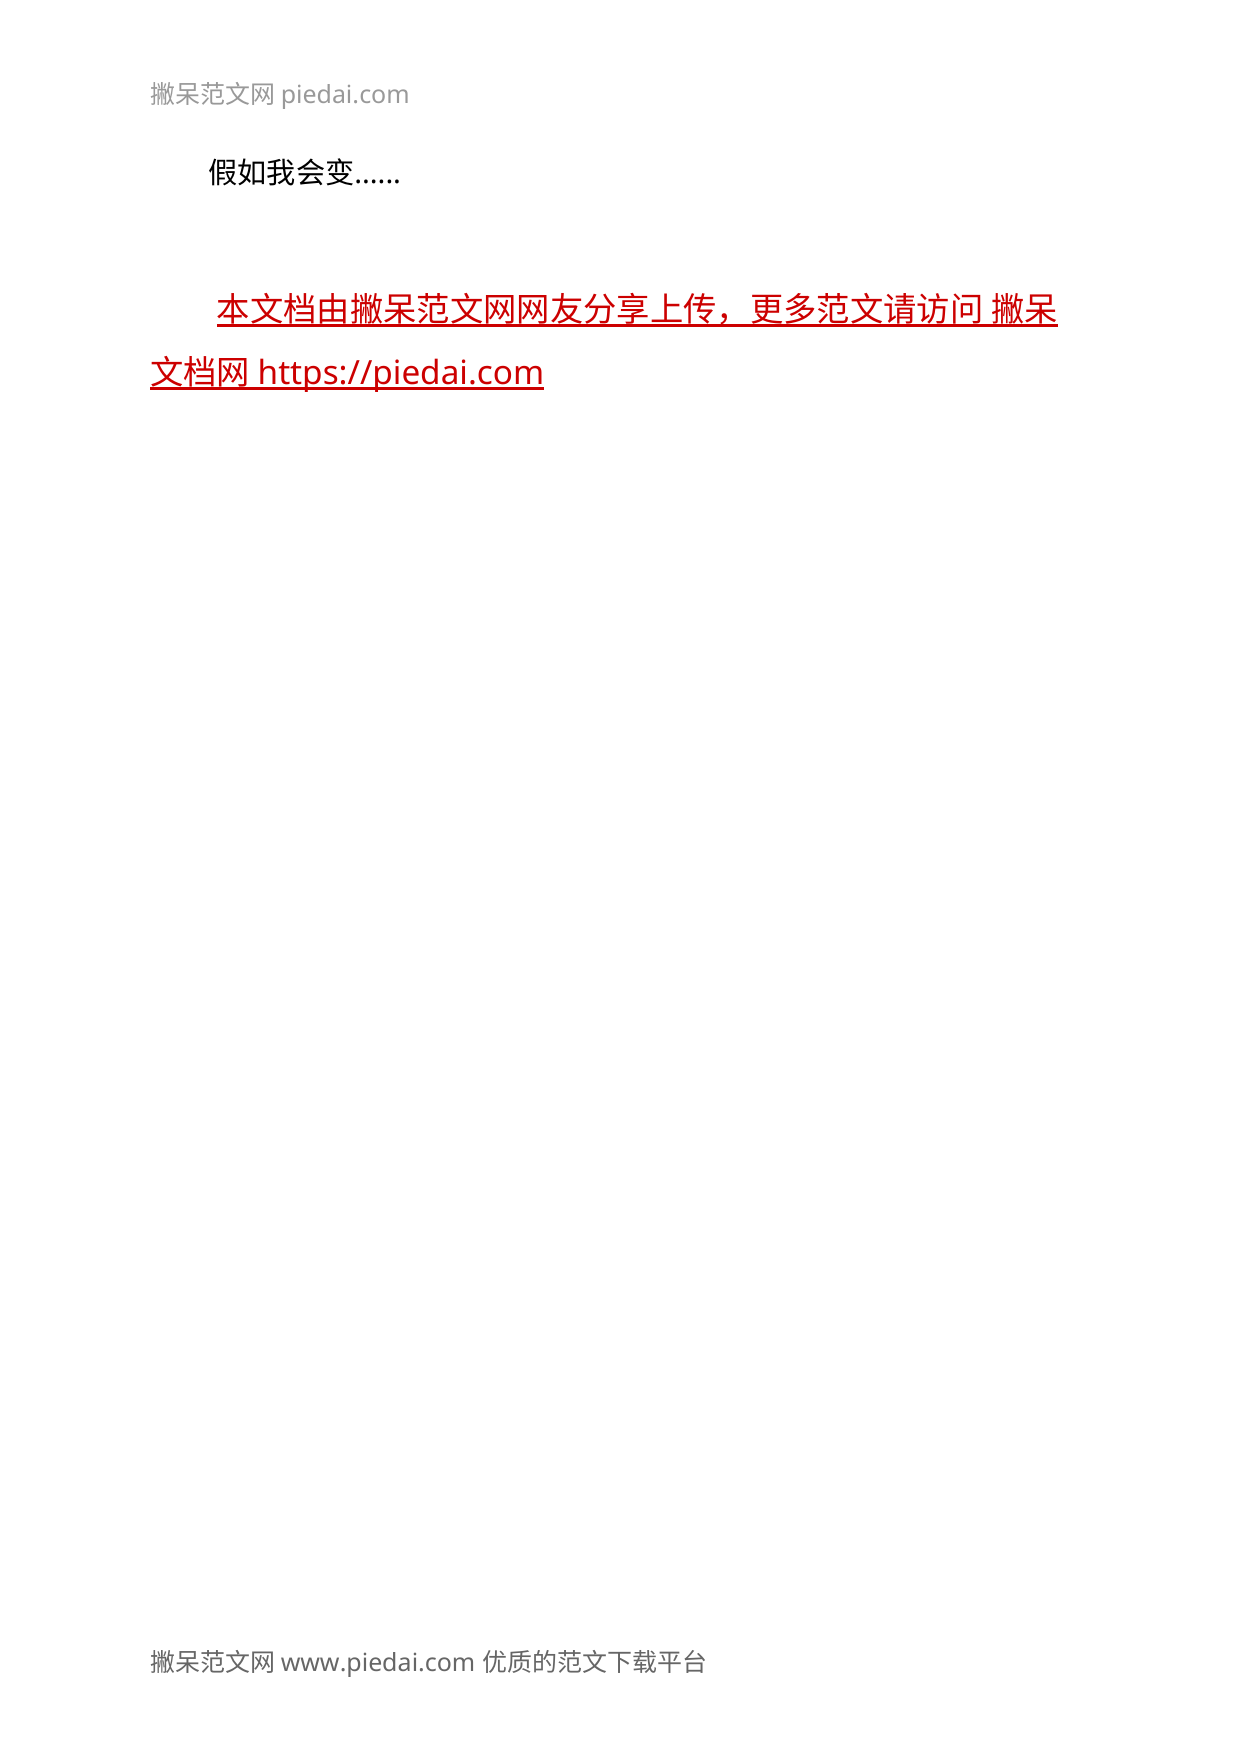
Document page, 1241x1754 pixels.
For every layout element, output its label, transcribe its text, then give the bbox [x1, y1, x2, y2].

text 本文档由撇呆范文网网友分享上传，更多范文请访问 撇呆文档网 https://piedai.com [150, 283, 1090, 394]
text 假如我会变...... [150, 150, 1090, 192]
